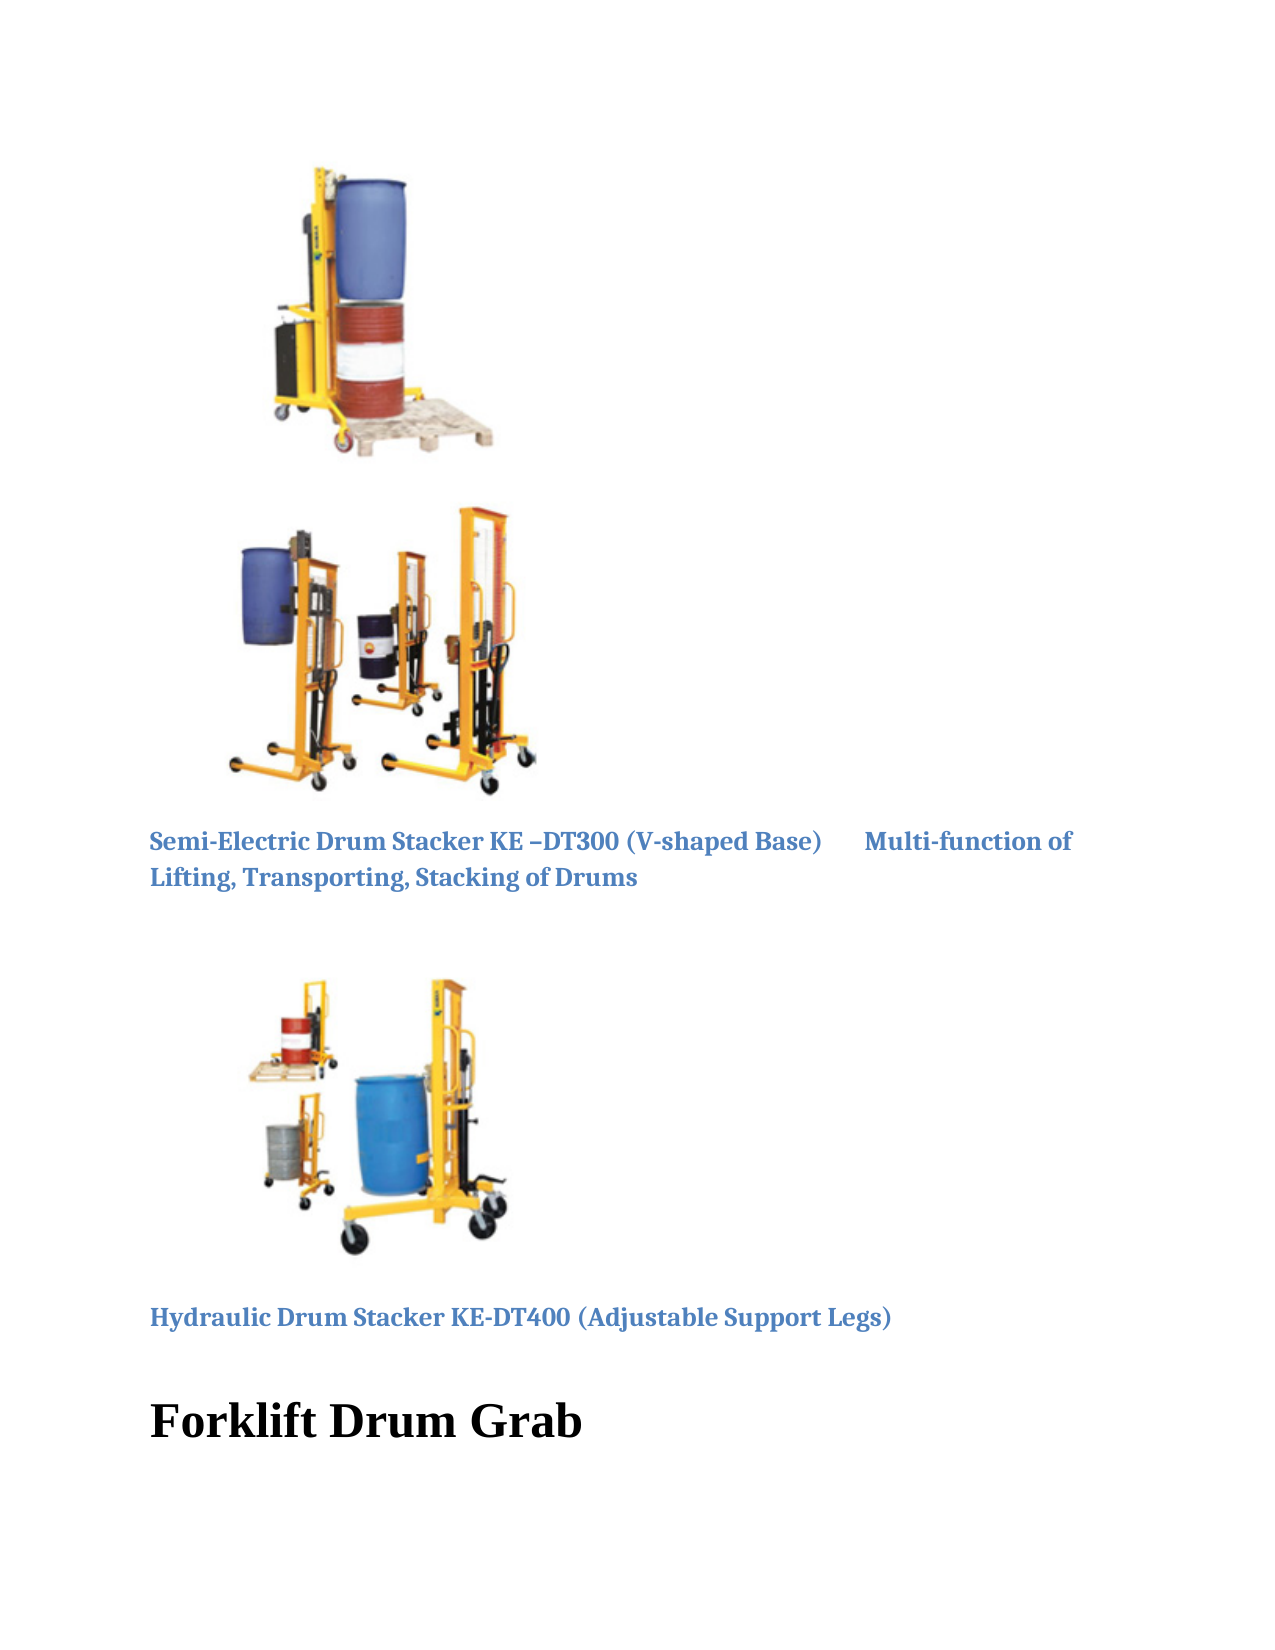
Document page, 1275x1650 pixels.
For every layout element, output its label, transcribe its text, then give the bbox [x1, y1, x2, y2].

subtitle Hydraulic Drum Stacker KE-DT400 (Adjustable Support Legs) [150, 1302, 1125, 1334]
subtitle Semi-Electric Drum Stacker KE –DT300 (V-shaped Base) Multi-function of Lifting, Transporting, Stacking of Drums [150, 826, 1125, 893]
picture [150, 954, 615, 1278]
picture [150, 150, 615, 474]
subtitle Forklift Drum Grab [150, 1391, 1125, 1449]
picture [150, 477, 615, 801]
